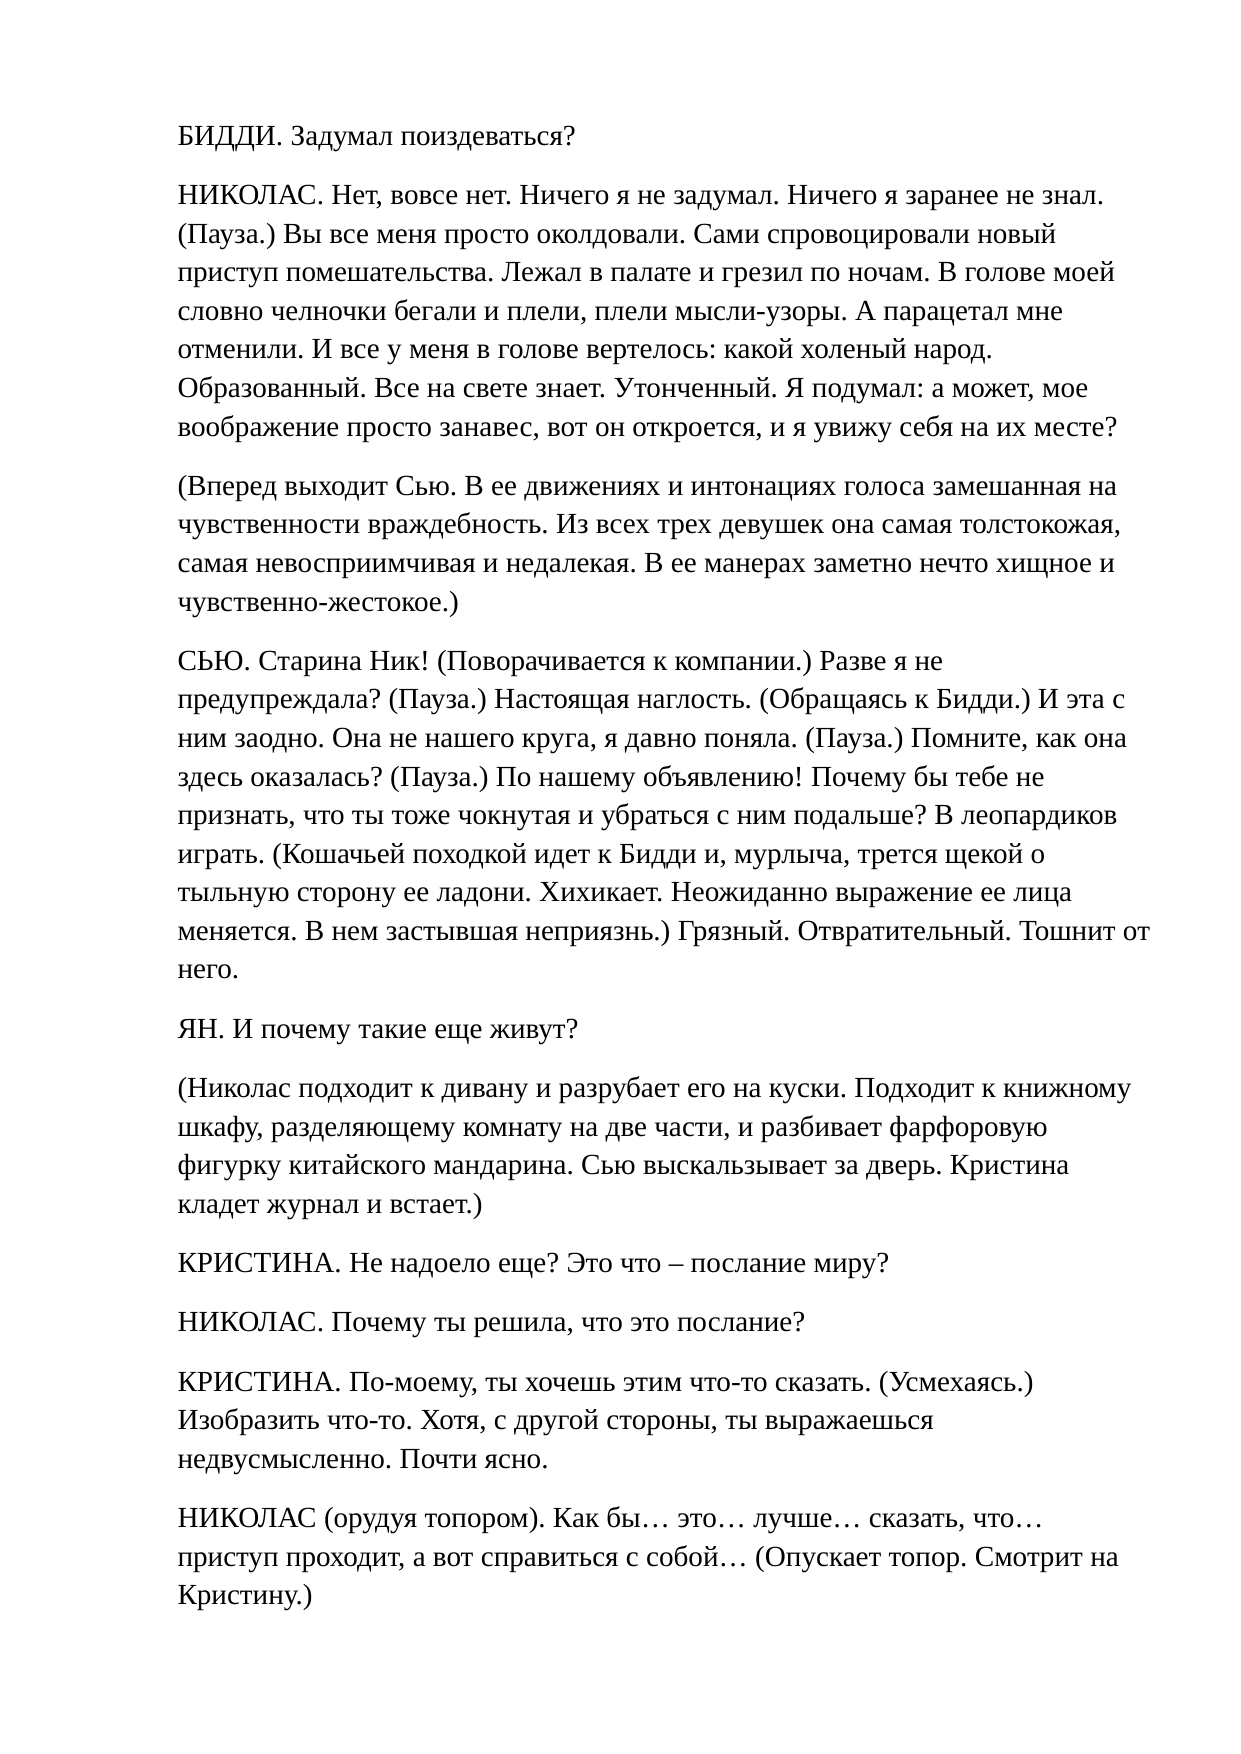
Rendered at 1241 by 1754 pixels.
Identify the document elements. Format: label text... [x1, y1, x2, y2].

text (Вперед выходит Сью. В ее движениях и интонациях голоса замешанная на чувственности враждебность. Из всех трех девушек она самая толстокожая, самая невосприимчивая и недалекая. В ее манерах заметно нечто хищное и чувственно-жестокое.) [177, 468, 1152, 617]
text НИКОЛАС. Нет, вовсе нет. Ничего я не задумал. Ничего я заранее не знал. (Пауза.) Вы все меня просто околдовали. Сами спровоцировали новый приступ помешательства. Лежал в палате и грезил по ночам. В голове моей словно челночки бегали и плели, плели мысли-узоры. А парацетал мне отменили. И все у меня в голове вертелось: какой холеный народ. Образованный. Все на свете знает. Утонченный. Я подумал: а может, мое воображение просто занавес, вот он откроется, и я увижу себя на их месте? [177, 177, 1152, 442]
text КРИСТИНА. По-моему, ты хочешь этим что-то сказать. (Усмехаясь.) Изобразить что-то. Хотя, с другой стороны, ты выражаешься недвусмысленно. Почти ясно. [177, 1364, 1152, 1474]
text БИДДИ. Задумал поиздеваться? [177, 118, 1152, 152]
text КРИСТИНА. Не надоело еще? Это что – послание миру? [177, 1245, 1152, 1279]
text НИКОЛАС (орудуя топором). Как бы… это… лучше… сказать, что… приступ проходит, а вот справиться с собой… (Опускает топор. Смотрит на Кристину.) [177, 1500, 1152, 1611]
text ЯН. И почему такие еще живут? [177, 1011, 1152, 1044]
text (Николас подходит к дивану и разрубает его на куски. Подходит к книжному шкафу, разделяющему комнату на две части, и разбивает фарфоровую фигурку китайского мандарина. Сью выскальзывает за дверь. Кристина кладет журнал и встает.) [177, 1070, 1152, 1219]
text НИКОЛАС. Почему ты решила, что это послание? [177, 1304, 1152, 1338]
text СЬЮ. Старина Ник! (Поворачивается к компании.) Разве я не предупреждала? (Пауза.) Настоящая наглость. (Обращаясь к Бидди.) И эта с ним заодно. Она не нашего круга, я давно поняла. (Пауза.) Помните, как она здесь оказалась? (Пауза.) По нашему объявлению! Почему бы тебе не признать, что ты тоже чокнутая и убраться с ним подальше? В леопардиков играть. (Кошачьей походкой идет к Бидди и, мурлыча, трется щекой о тыльную сторону ее ладони. Хихикает. Неожиданно выражение ее лица меняется. В нем застывшая неприязнь.) Грязный. Отвратительный. Тошнит от него. [177, 643, 1152, 985]
